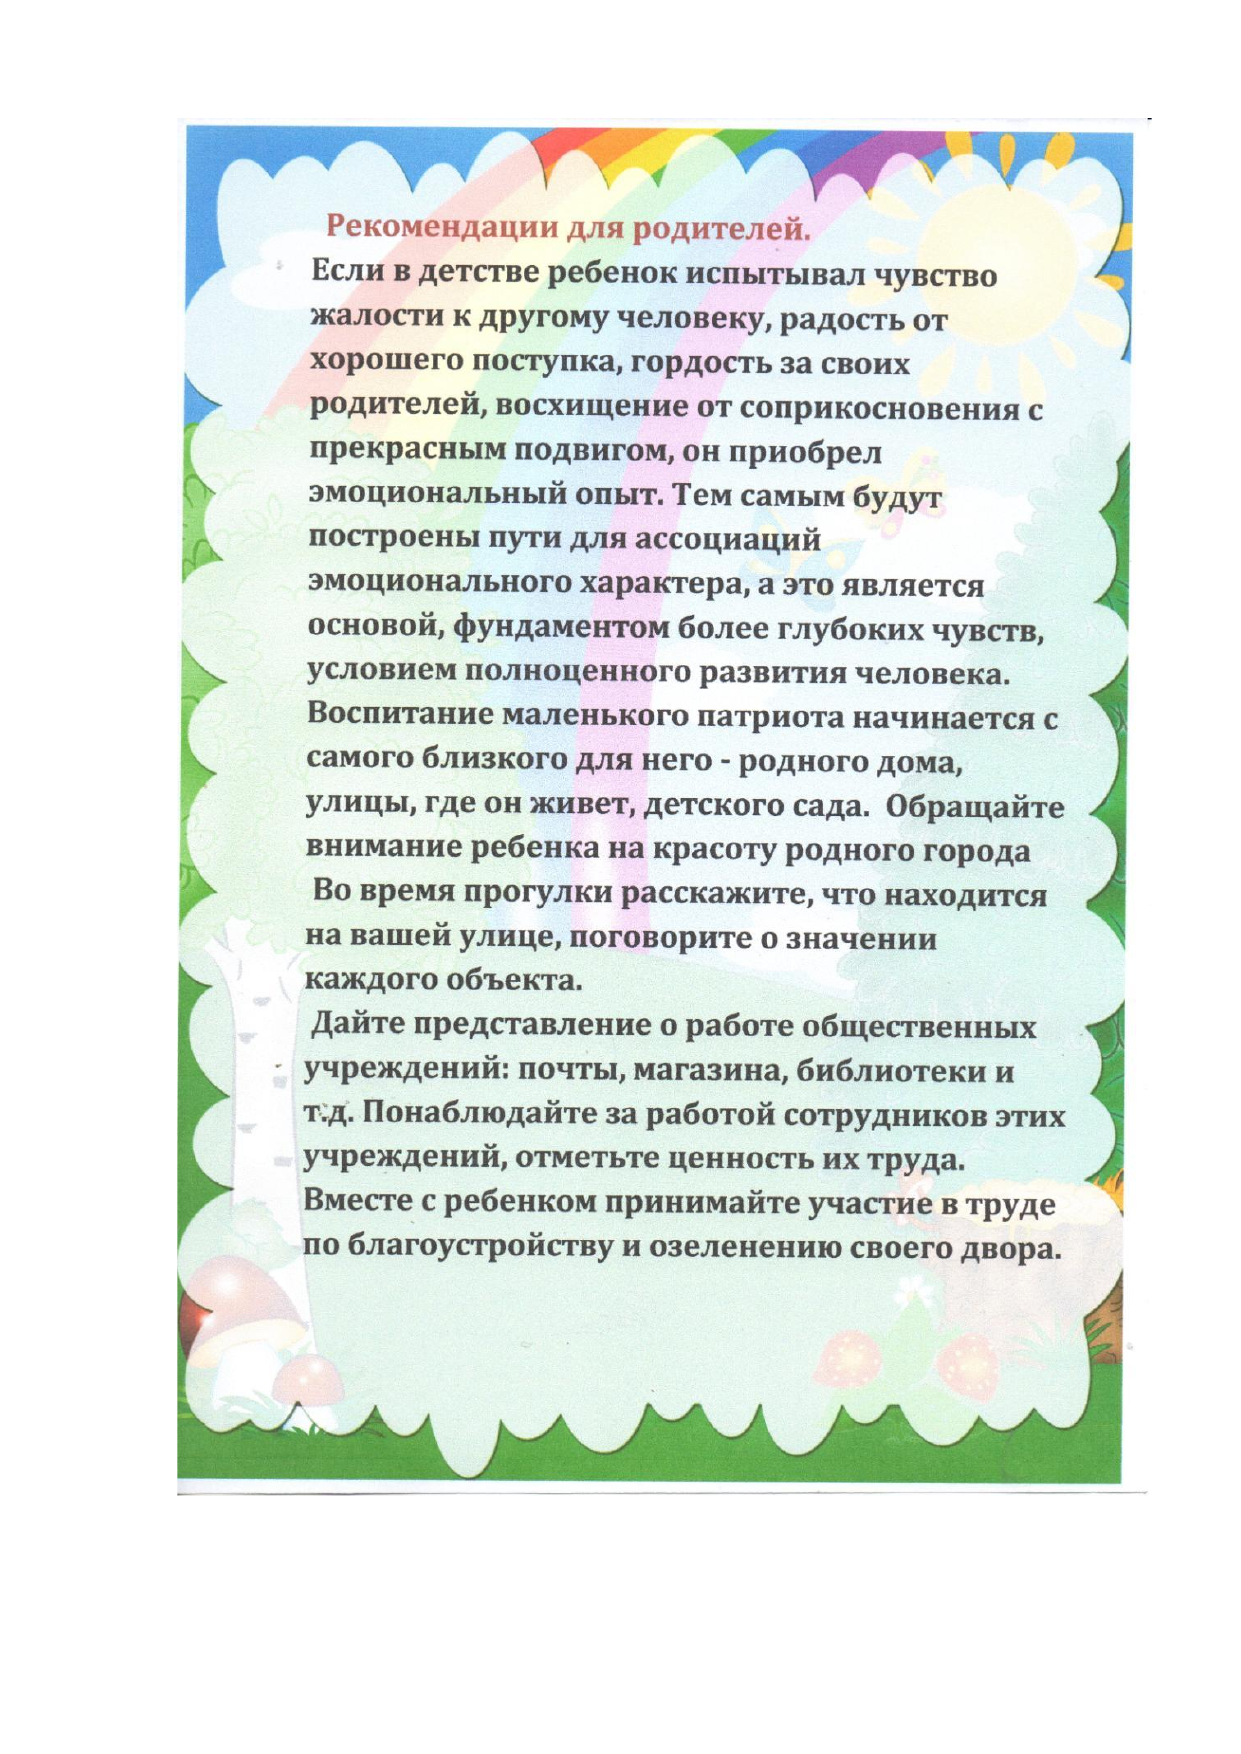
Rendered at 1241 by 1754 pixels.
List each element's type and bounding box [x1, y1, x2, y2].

picture [177, 118, 1152, 1496]
